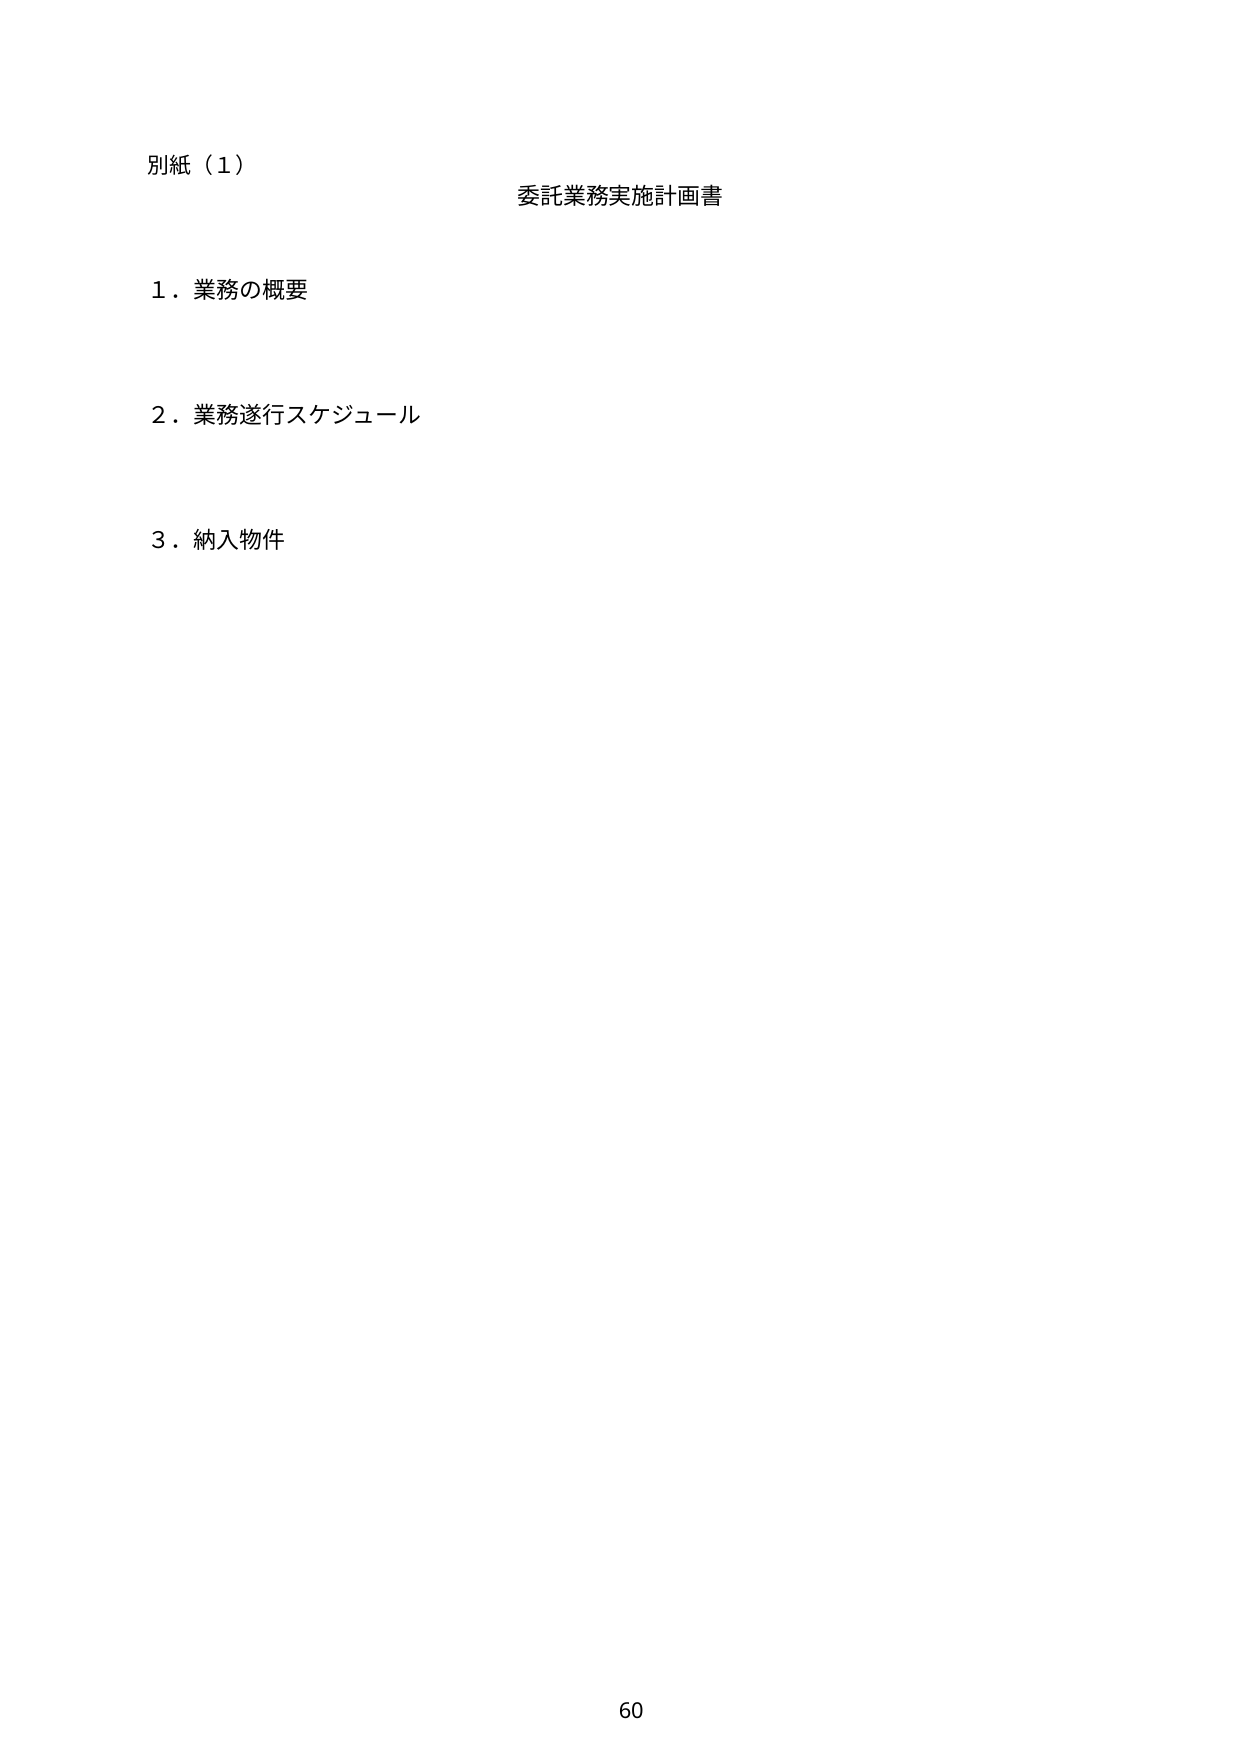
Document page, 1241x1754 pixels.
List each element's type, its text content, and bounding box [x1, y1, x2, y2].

text ２．業務遂行スケジュール [148, 398, 1092, 429]
text １．業務の概要 [148, 273, 1092, 304]
text 委託業務実施計画書 [148, 179, 1092, 211]
text 別紙（１） [148, 148, 1092, 179]
text ３．納入物件 [148, 523, 1092, 554]
